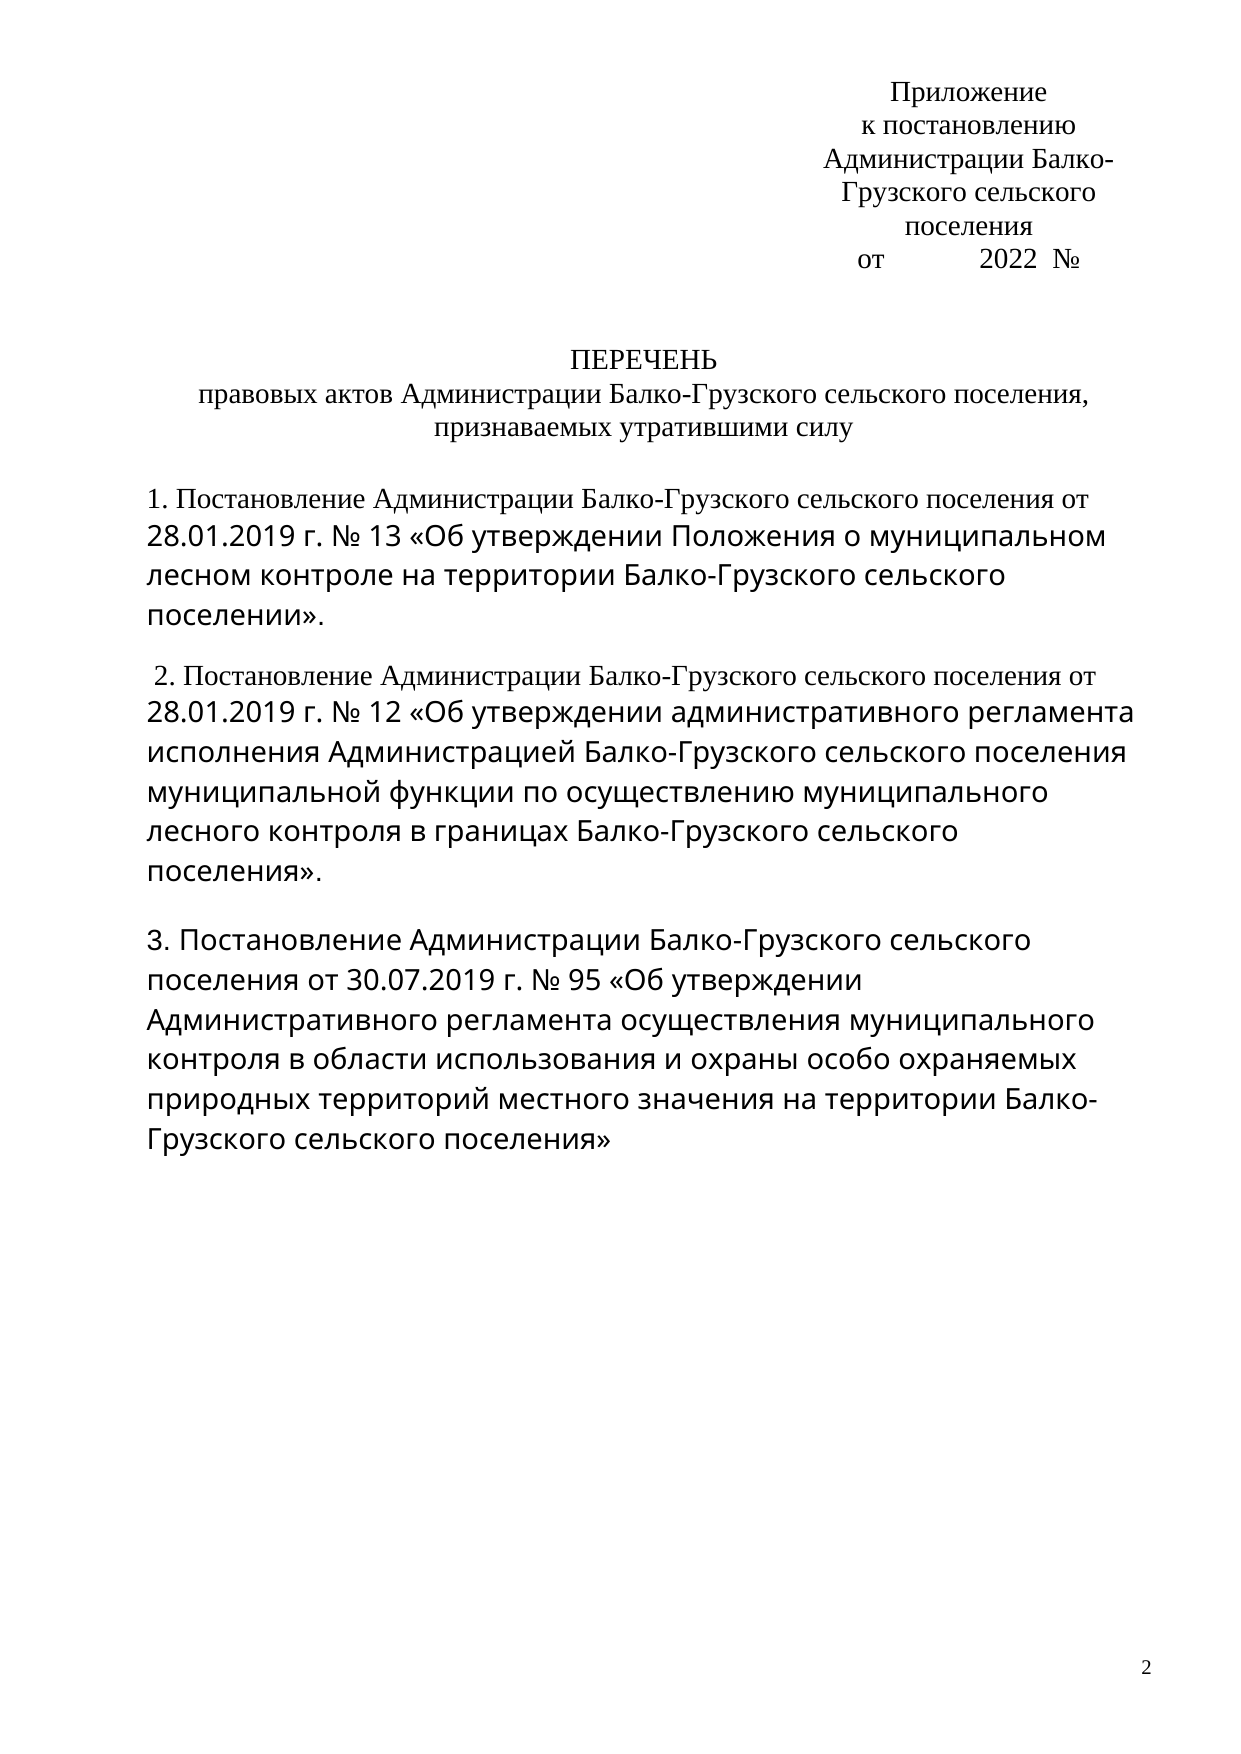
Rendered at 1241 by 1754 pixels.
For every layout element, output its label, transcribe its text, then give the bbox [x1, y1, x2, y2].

text ПЕРЕЧЕНЬ [136, 342, 1152, 376]
text 1. Постановление Администрации Балко-Грузского сельского поселения от 28.01.2019 г. № 13 «Об утверждении Положения о муниципальном лесном контроле на территории Балко-Грузского сельского поселении». [146, 481, 1141, 634]
text к постановлению [786, 107, 1152, 141]
text Администрации Балко-Грузского сельского поселения [786, 141, 1152, 242]
text Приложение [786, 74, 1152, 107]
text признаваемых утратившими силу [136, 409, 1152, 443]
text 2. Постановление Администрации Балко-Грузского сельского поселения от 28.01.2019 г. № 12 «Об утверждении административного регламента исполнения Администрацией Балко-Грузского сельского поселения муниципальной функции по осуществлению муниципального лесного контроля в границах Балко-Грузского сельского поселения». [146, 658, 1141, 890]
text 3. Постановление Администрации Балко-Грузского сельского поселения от 30.07.2019 г. № 95 «Об утверждении Административного регламента осуществления муниципального контроля в области использования и охраны особо охраняемых природных территорий местного значения на территории Балко-Грузского сельского поселения» [146, 919, 1141, 1158]
text правовых актов Администрации Балко-Грузского сельского поселения, [136, 376, 1152, 409]
text от 2022 № [786, 242, 1152, 275]
